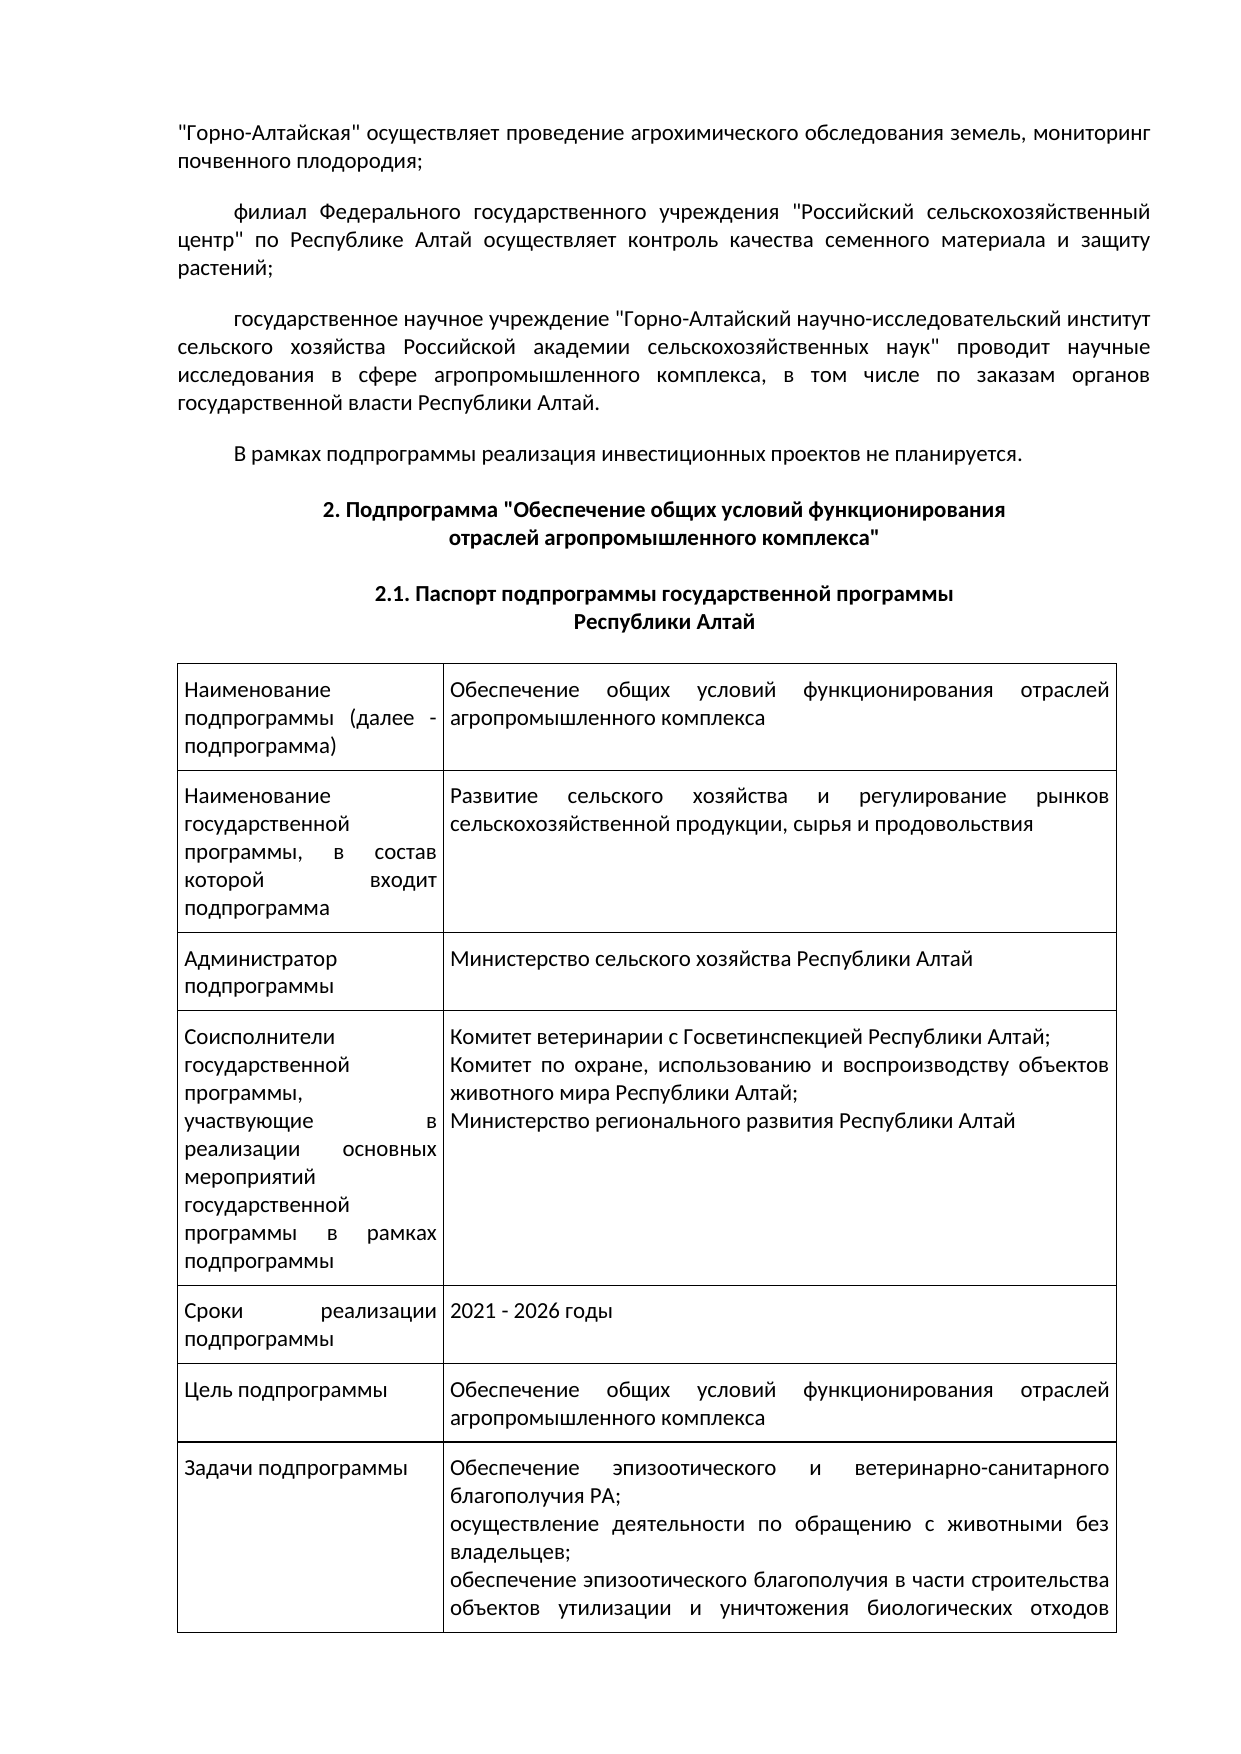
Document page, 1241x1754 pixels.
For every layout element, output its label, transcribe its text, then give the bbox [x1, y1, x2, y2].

title 2.1. Паспорт подпрограммы государственной программы [177, 579, 1152, 607]
title отраслей агропромышленного комплекса" [177, 523, 1152, 551]
table_cell Министерство сельского хозяйства Республики Алтай [444, 933, 1116, 1010]
table_header Наименование подпрограммы (далее - подпрограмма) [178, 664, 443, 769]
text государственное научное учреждение "Горно-Алтайский научно-исследовательский институт сельского хозяйства Российской академии сельскохозяйственных наук" проводит научные исследования в сфере агропромышленного комплекса, в том числе по заказам органов государственной власти Республики Алтай. [177, 304, 1152, 416]
table_cell Комитет ветеринарии с Госветинспекцией Республики Алтай; Комитет по охране, использованию и воспроизводству объектов животного мира Республики Алтай; Министерство регионального развития Республики Алтай [444, 1011, 1116, 1285]
table_cell Задачи подпрограммы [178, 1443, 443, 1632]
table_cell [444, 1443, 1116, 1632]
table_cell 2021 - 2026 годы [444, 1286, 1116, 1363]
table_header Обеспечение общих условий функционирования отраслей агропромышленного комплекса [444, 664, 1116, 769]
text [177, 118, 1152, 174]
table_cell Соисполнители государственной программы, участвующие в реализации основных мероприятий государственной программы в рамках подпрограммы [178, 1011, 443, 1285]
text В рамках подпрограммы реализация инвестиционных проектов не планируется. [177, 439, 1152, 467]
title 2. Подпрограмма "Обеспечение общих условий функционирования [177, 495, 1152, 523]
table_cell Сроки реализации подпрограммы [178, 1286, 443, 1363]
table_cell Наименование государственной программы, в состав которой входит подпрограмма [178, 771, 443, 932]
table_cell Цель подпрограммы [178, 1364, 443, 1441]
text филиал Федерального государственного учреждения "Российский сельскохозяйственный центр" по Республике Алтай осуществляет контроль качества семенного материала и защиту растений; [177, 197, 1152, 281]
title Республики Алтай [177, 607, 1152, 635]
table_cell Развитие сельского хозяйства и регулирование рынков сельскохозяйственной продукции, сырья и продовольствия [444, 771, 1116, 932]
table_cell Обеспечение общих условий функционирования отраслей агропромышленного комплекса [444, 1364, 1116, 1441]
table_cell Администратор подпрограммы [178, 933, 443, 1010]
